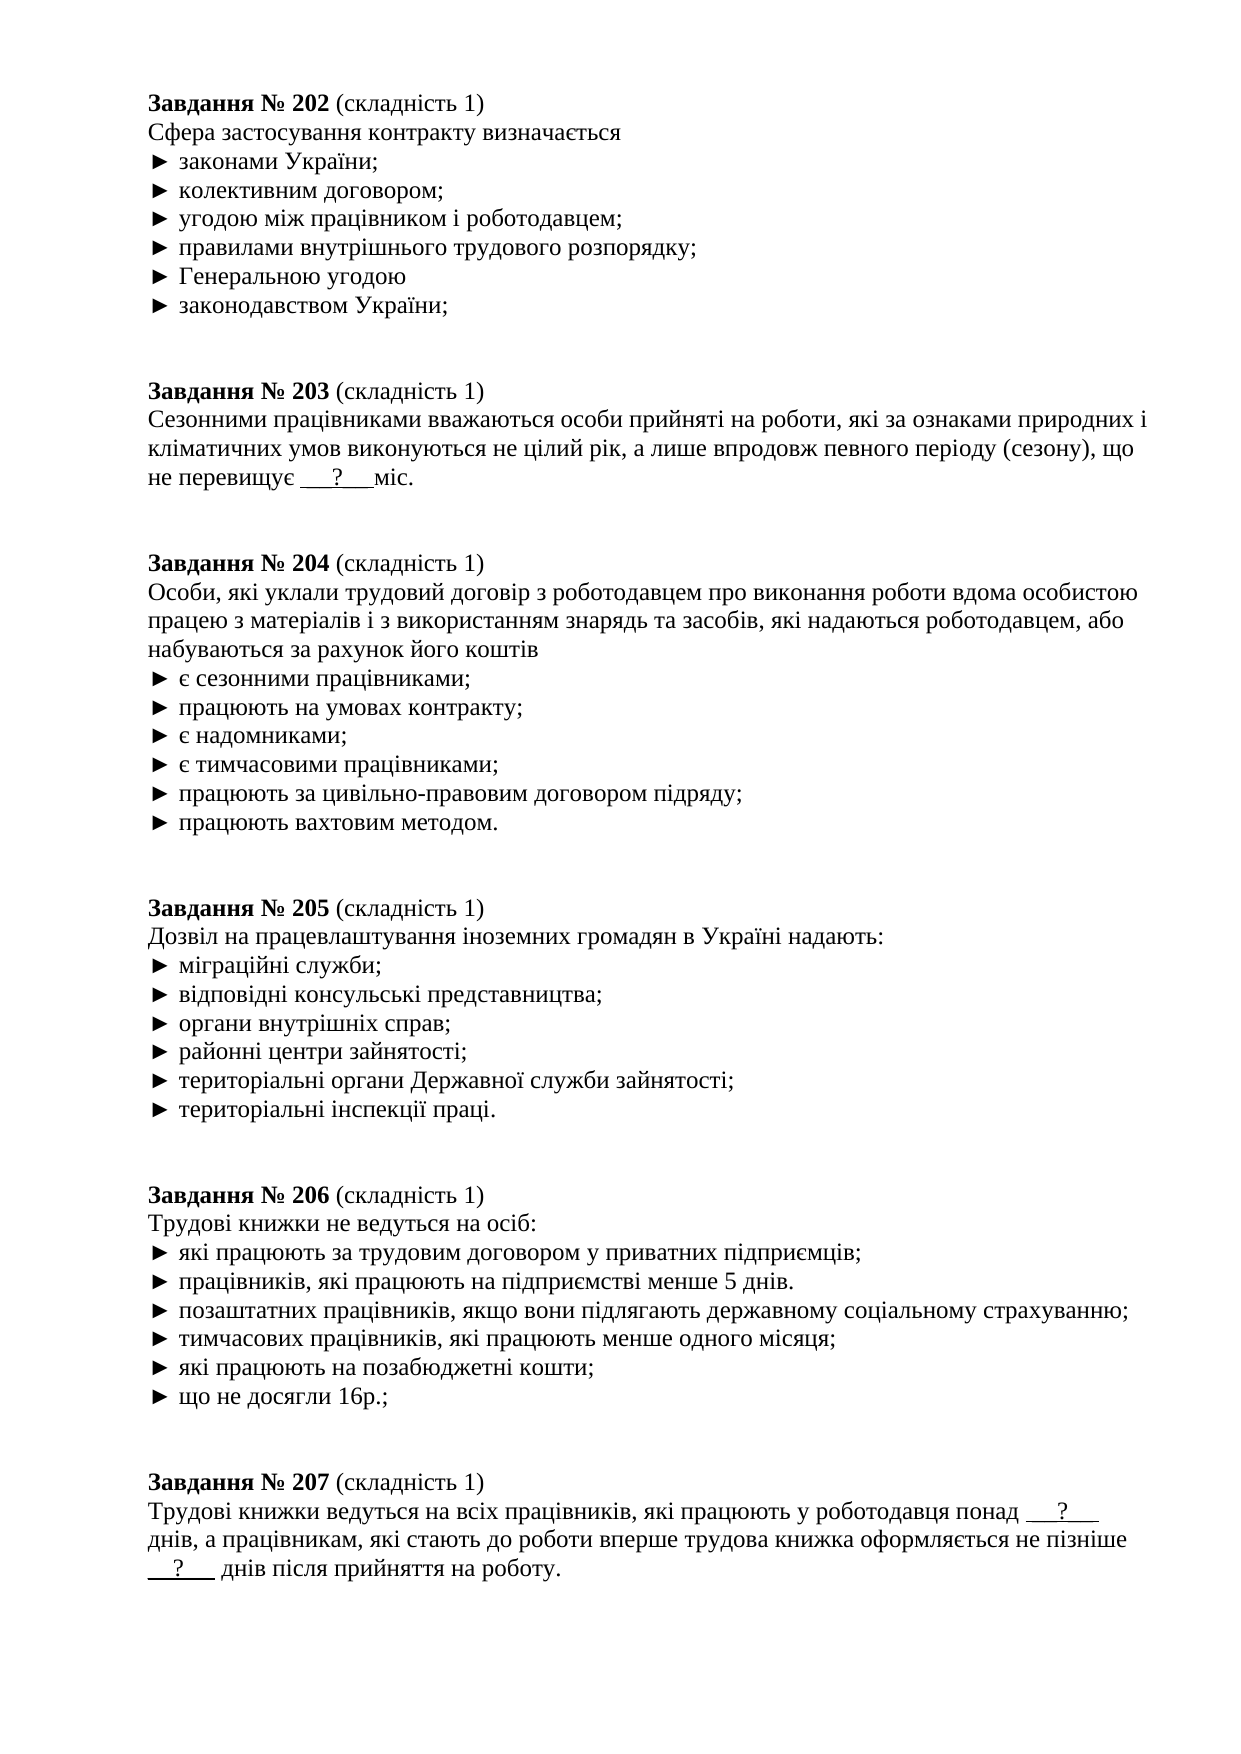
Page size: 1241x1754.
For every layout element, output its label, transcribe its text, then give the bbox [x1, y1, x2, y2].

text Завдання № 202 (складність 1) Сфера застосування контракту визначається ► законами України; ► колективним договором; ► угодою між працівником і роботодавцем; ► правилами внутрішнього трудового розпорядку; ► Генеральною угодою ► законодавством України; [148, 88, 1152, 347]
text Завдання № 207 (складність 1) Трудові книжки ведуться на всіх працівників, які працюють у роботодавця понад __?__ днів, а працівникам, які стають до роботи вперше трудова книжка оформляється не пізніше __?__ днів після прийняття на роботу. [148, 1467, 1152, 1610]
text Завдання № 206 (складність 1) Трудові книжки не ведуться на осіб: ► які працюють за трудовим договором у приватних підприємців; ► працівників, які працюють на підприємстві менше 5 днів. ► позаштатних працівників, якщо вони підлягають державному соціальному страхуванню; ► тимчасових працівників, які працюють менше одного місяця; ► які працюють на позабюджетні кошти; ► що не досягли 16р.; [148, 1180, 1152, 1438]
text Завдання № 205 (складність 1) Дозвіл на працевлаштування іноземних громадян в Україні надають: ► міграційні служби; ► відповідні консульські представництва; ► органи внутрішніх справ; ► районні центри зайнятості; ► територіальні органи Державної служби зайнятості; ► територіальні інспекції праці. [148, 893, 1152, 1151]
text Завдання № 203 (складність 1) Сезонними працівниками вважаються особи прийняті на роботи, які за ознаками природних і кліматичних умов виконуються не цілий рік, а лише впродовж певного періоду (сезону), що не перевищує __?__ міс. [148, 376, 1152, 519]
text Завдання № 204 (складність 1) Особи, які уклали трудовий договір з роботодавцем про виконання роботи вдома особистою працею з матеріалів і з використанням знарядь та засобів, які надаються роботодавцем, або набуваються за рахунок його коштів ► є сезонними працівниками; ► працюють на умовах контракту; ► є надомниками; ► є тимчасовими працівниками; ► працюють за цивільно-правовим договором підряду; ► працюють вахтовим методом. [148, 548, 1152, 863]
